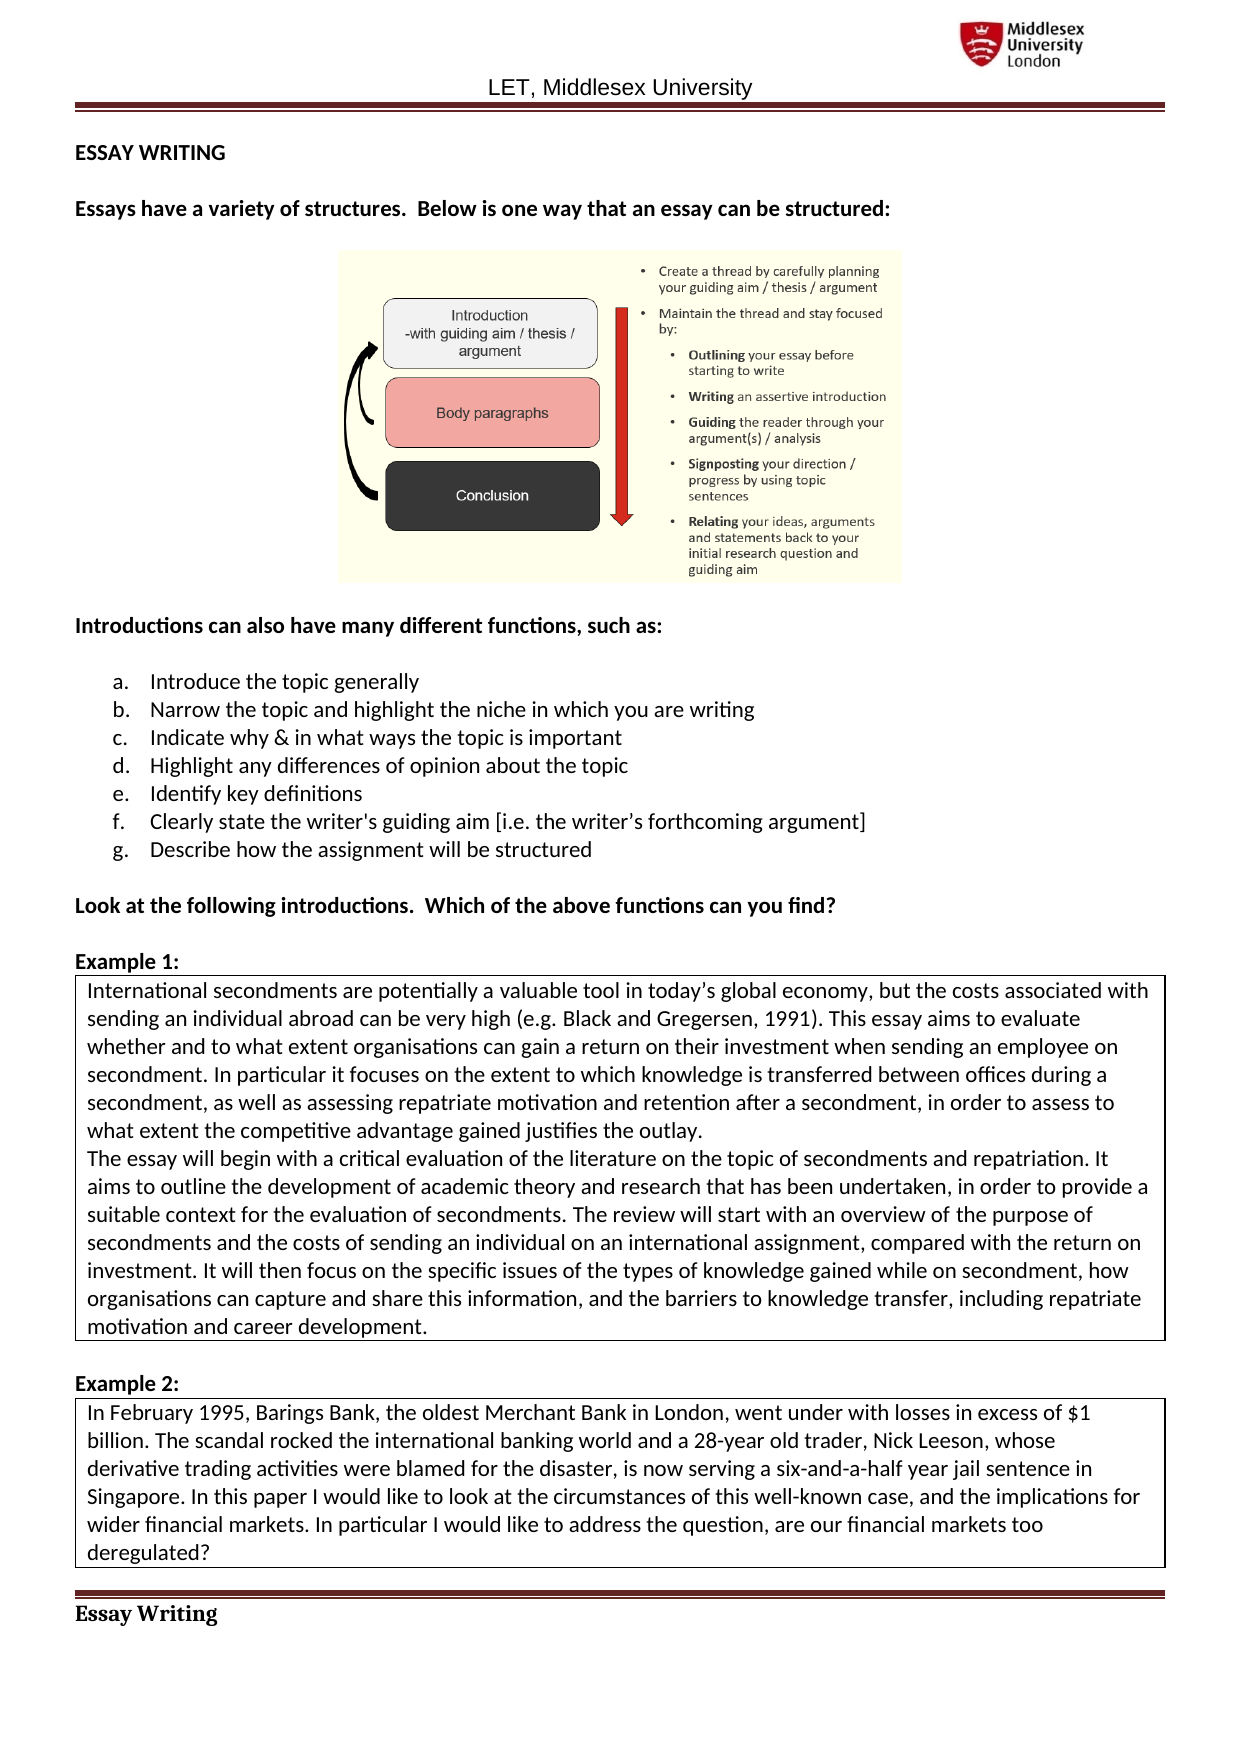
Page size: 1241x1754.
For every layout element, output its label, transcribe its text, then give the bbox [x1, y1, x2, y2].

text ESSAY WRITING [75, 138, 1165, 166]
text Look at the following introductions. Which of the above functions can you find? [75, 891, 1165, 919]
text Essays have a variety of structures. Below is one way that an essay can be structured: [75, 194, 1165, 222]
text Example 1: [75, 947, 1165, 975]
text Introductions can also have many different functions, such as: [75, 611, 1165, 639]
picture [938, 1, 1106, 87]
list Narrow the topic and highlight the niche in which you are writing [112, 695, 1165, 723]
table_header International secondments are potentially a valuable tool in today’s global economy, but the costs associated with sending an individual abroad can be very high (e.g. Black and Gregersen, 1991). This essay aims to evaluate whether and to what extent organisations can gain a return on their investment when sending an employee on secondment. In particular it focuses on the extent to which knowledge is transferred between offices during a secondment, as well as assessing repatriate motivation and retention after a secondment, in order to assess to what extent the competitive advantage gained justifies the outlay. The essay will begin with a critical evaluation of the literature on the topic of secondments and repatriation. It aims to outline the development of academic theory and research that has been undertaken, in order to provide a suitable context for the evaluation of secondments. The review will start with an overview of the purpose of secondments and the costs of sending an individual on an international assignment, compared with the return on investment. It will then focus on the specific issues of the types of knowledge gained while on secondment, how organisations can capture and share this information, and the barriers to knowledge transfer, including repatriate motivation and career development. [76, 976, 1164, 1340]
list Indicate why & in what ways the topic is important [112, 723, 1165, 751]
list Highlight any differences of opinion about the topic [112, 751, 1165, 779]
text Example 2: [75, 1369, 1165, 1397]
list Introduce the topic generally [112, 667, 1165, 695]
list Identify key definitions [112, 779, 1165, 807]
list Clearly state the writer's guiding aim [i.e. the writer’s forthcoming argument] [112, 807, 1165, 835]
table_header In February 1995, Barings Bank, the oldest Merchant Bank in London, went under with losses in excess of $1 billion. The scandal rocked the international banking world and a 28-year old trader, Nick Leeson, whose derivative trading activities were blamed for the disaster, is now serving a six-and-a-half year jail sentence in Singapore. In this paper I would like to look at the circumstances of this well-known case, and the implications for wider financial markets. In particular I would like to address the question, are our financial markets too deregulated? [76, 1399, 1164, 1567]
list Describe how the assignment will be structured [112, 835, 1165, 863]
